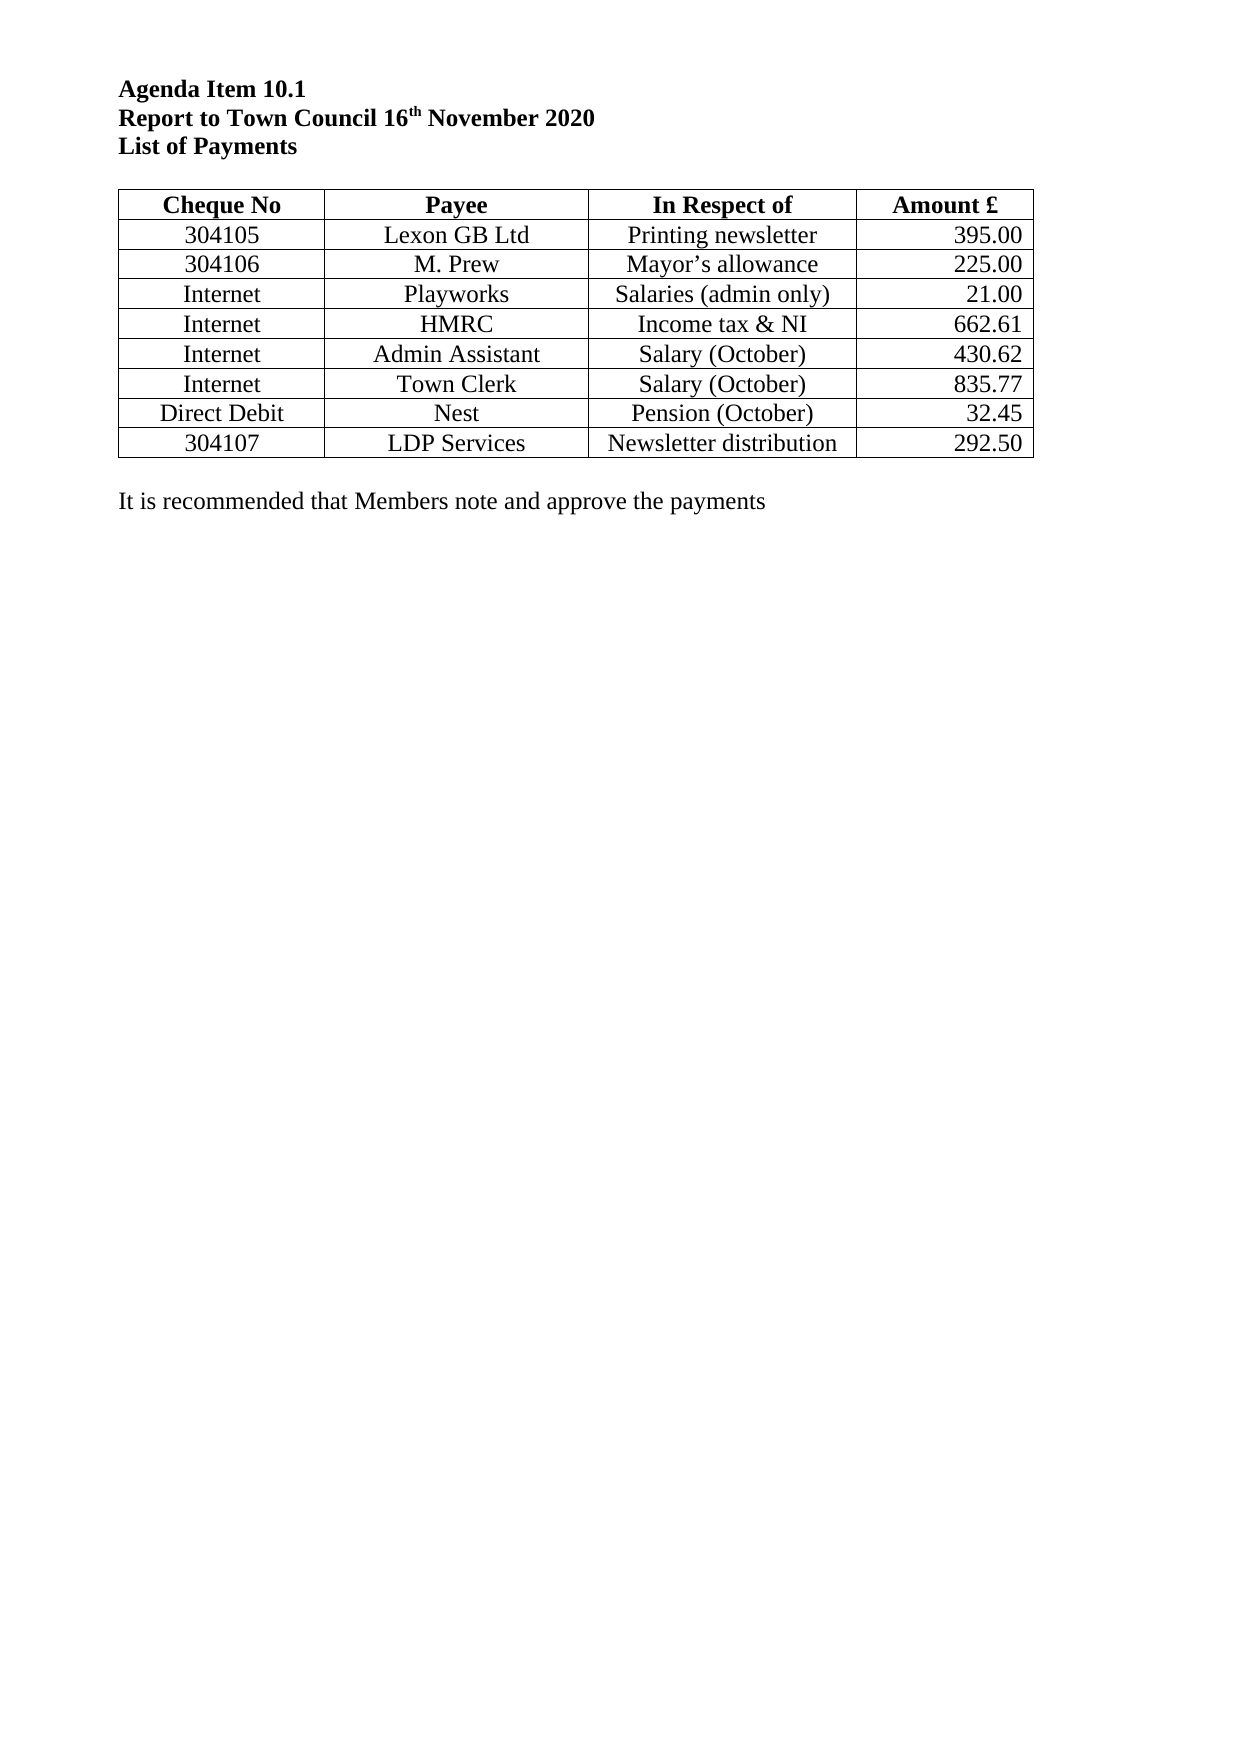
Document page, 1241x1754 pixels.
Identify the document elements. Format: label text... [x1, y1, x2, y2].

table_cell 304106 [119, 250, 324, 278]
table_cell 304107 [119, 428, 324, 457]
text Report to Town Council 16th November 2020 [118, 103, 1152, 131]
table_cell 395.00 [857, 220, 1033, 248]
table_header Amount £ [857, 190, 1033, 219]
table_cell Admin Assistant [325, 339, 588, 368]
table_cell Mayor’s allowance [589, 250, 856, 278]
table_cell Playworks [325, 279, 588, 308]
table_cell 292.50 [857, 428, 1033, 457]
text It is recommended that Members note and approve the payments [118, 486, 1152, 515]
table_cell Lexon GB Ltd [325, 220, 588, 248]
table_cell Printing newsletter [589, 220, 856, 248]
table_cell 430.62 [857, 339, 1033, 368]
table_cell Direct Debit [119, 399, 324, 427]
table_cell HMRC [325, 309, 588, 338]
table_cell Internet [119, 369, 324, 397]
table_cell LDP Services [325, 428, 588, 457]
table_cell 32.45 [857, 399, 1033, 427]
table_cell 225.00 [857, 250, 1033, 278]
table_header Cheque No [119, 190, 324, 219]
table_cell Salaries (admin only) [589, 279, 856, 308]
table_cell 835.77 [857, 369, 1033, 397]
table_cell Salary (October) [589, 339, 856, 368]
text Agenda Item 10.1 [118, 74, 1152, 103]
table_cell Income tax & NI [589, 309, 856, 338]
text List of Payments [118, 131, 1152, 160]
table_cell Internet [119, 339, 324, 368]
table_cell 662.61 [857, 309, 1033, 338]
table_cell 21.00 [857, 279, 1033, 308]
table_cell Internet [119, 309, 324, 338]
table_cell Pension (October) [589, 399, 856, 427]
table_cell Newsletter distribution [589, 428, 856, 457]
table_cell M. Prew [325, 250, 588, 278]
table_header Payee [325, 190, 588, 219]
table_cell 304105 [119, 220, 324, 248]
table_cell Internet [119, 279, 324, 308]
table_cell Nest [325, 399, 588, 427]
table_cell Salary (October) [589, 369, 856, 397]
table_cell Town Clerk [325, 369, 588, 397]
table_header In Respect of [589, 190, 856, 219]
